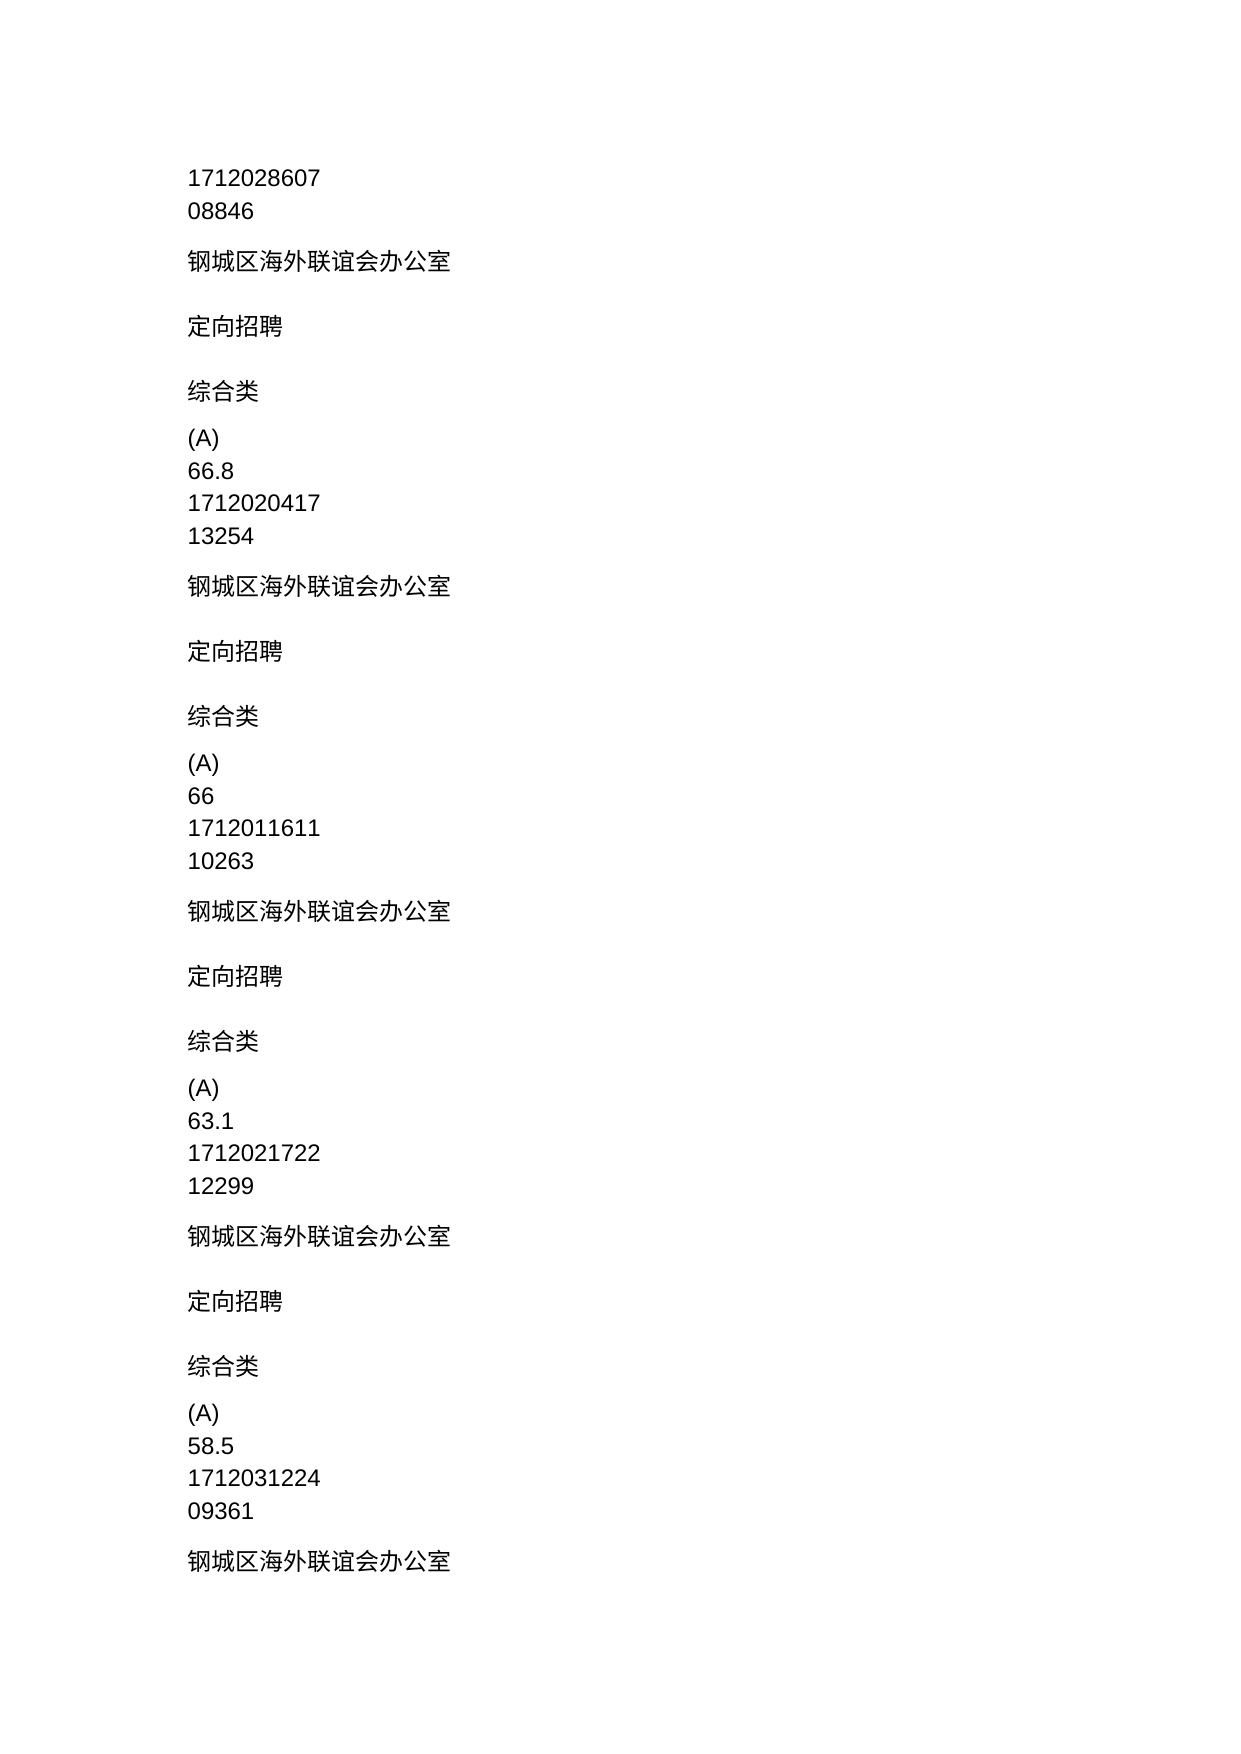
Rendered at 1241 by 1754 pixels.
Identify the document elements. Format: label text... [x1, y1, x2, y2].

text 定向招聘 [187, 617, 1053, 682]
text 综合类 [187, 682, 1053, 747]
text 58.5 [187, 1429, 1053, 1462]
text (A) [187, 1397, 1053, 1429]
text 钢城区海外联谊会办公室 [187, 552, 1053, 617]
text 定向招聘 [187, 1267, 1053, 1332]
text 钢城区海外联谊会办公室 [187, 1527, 1053, 1592]
text 10263 [187, 844, 1053, 877]
text 66.8 [187, 454, 1053, 487]
text 12299 [187, 1169, 1053, 1202]
text 1712028607 [187, 162, 1053, 194]
text 钢城区海外联谊会办公室 [187, 227, 1053, 292]
text (A) [187, 747, 1053, 779]
text (A) [187, 1072, 1053, 1104]
text 1712031224 [187, 1462, 1053, 1494]
text 定向招聘 [187, 942, 1053, 1007]
text 1712020417 [187, 487, 1053, 519]
text 综合类 [187, 357, 1053, 422]
text (A) [187, 422, 1053, 454]
text 66 [187, 779, 1053, 812]
text 63.1 [187, 1104, 1053, 1137]
text 08846 [187, 194, 1053, 227]
text 综合类 [187, 1007, 1053, 1072]
text 定向招聘 [187, 292, 1053, 357]
text 09361 [187, 1494, 1053, 1527]
text 综合类 [187, 1332, 1053, 1397]
text 钢城区海外联谊会办公室 [187, 1202, 1053, 1267]
text 1712011611 [187, 812, 1053, 844]
text 13254 [187, 519, 1053, 552]
text 钢城区海外联谊会办公室 [187, 877, 1053, 942]
text 1712021722 [187, 1137, 1053, 1169]
